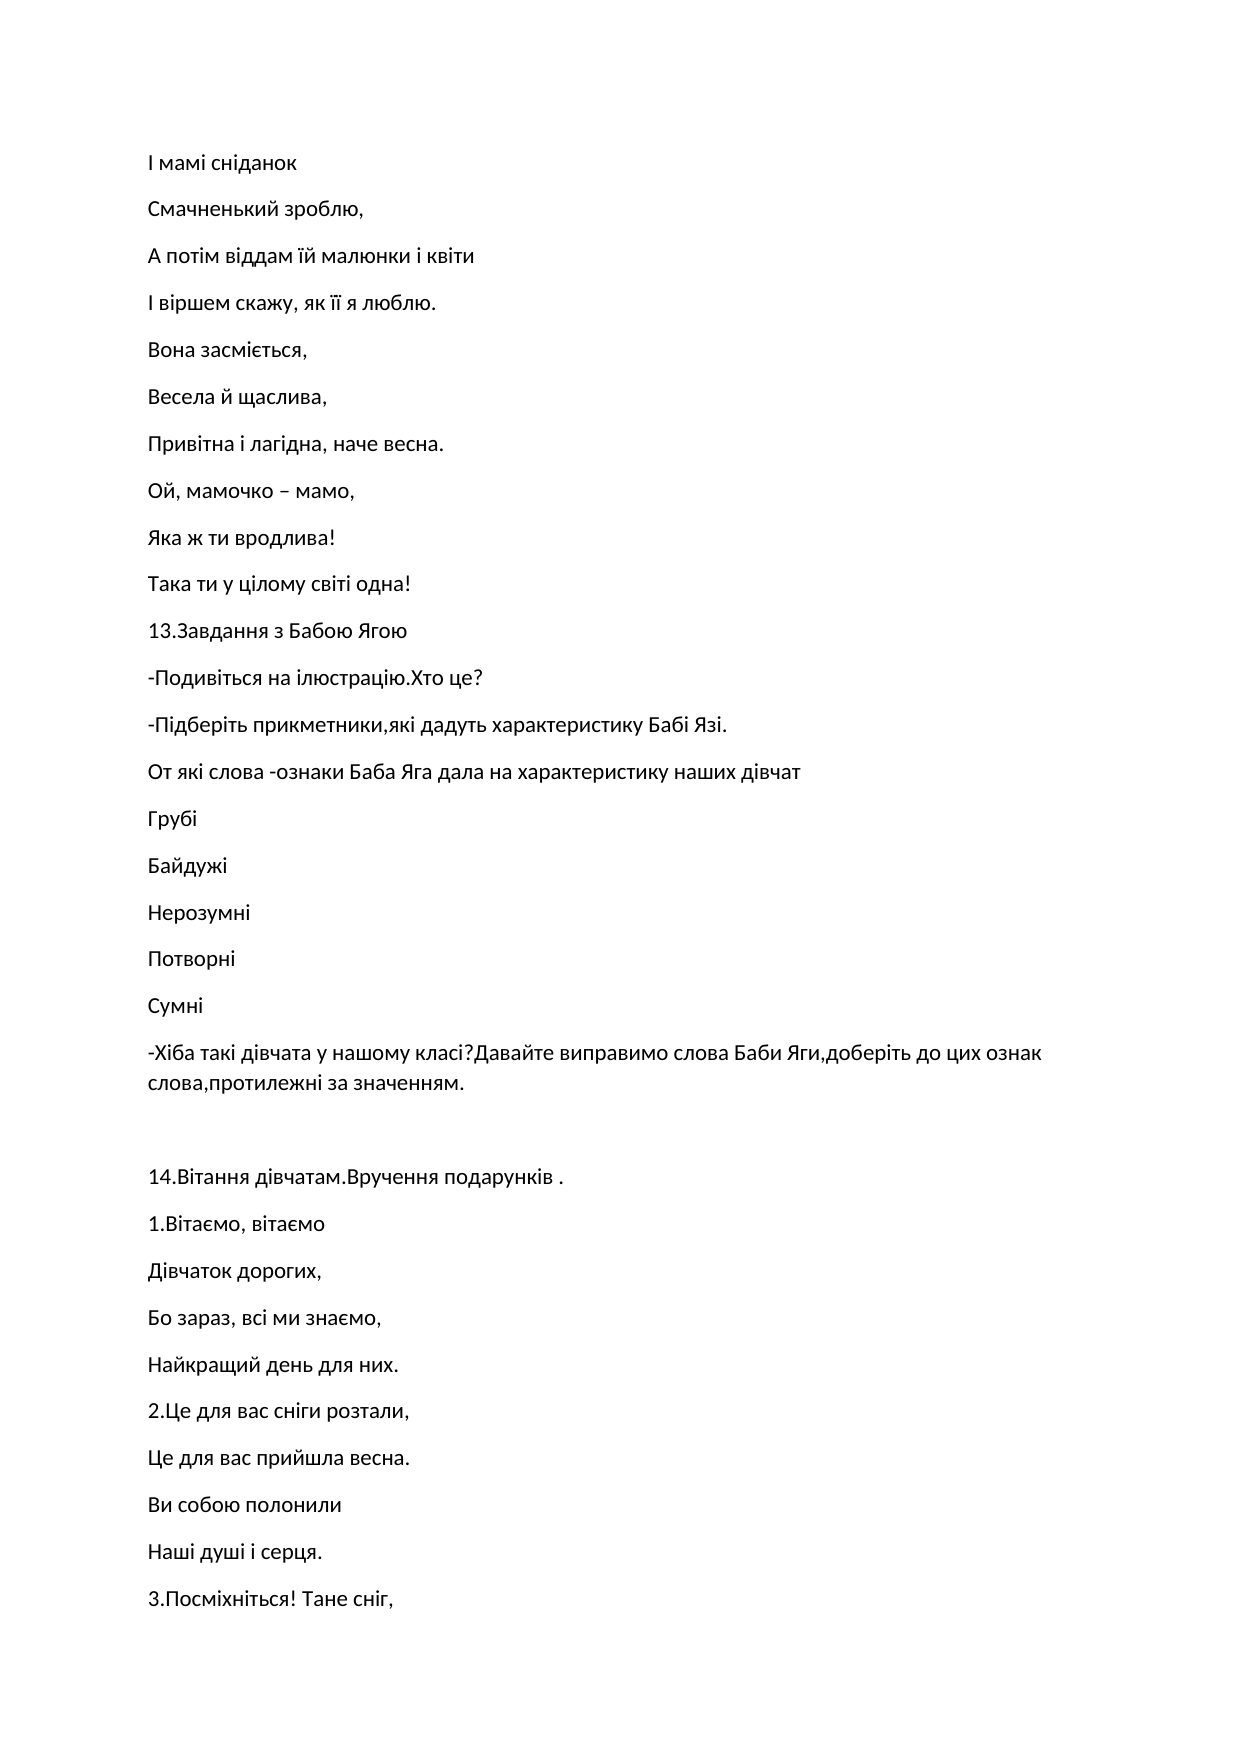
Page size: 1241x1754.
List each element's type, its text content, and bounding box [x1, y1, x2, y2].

text 13.Завдання з Бабою Ягою [148, 616, 1093, 644]
text Така ти у цілому світі одна! [148, 569, 1093, 597]
text 1.Вітаємо, вітаємо [148, 1209, 1093, 1237]
text -Подивіться на ілюстрацію.Хто це? [148, 663, 1093, 691]
text Бо зараз, всі ми знаємо, [148, 1303, 1093, 1331]
text Дівчаток дорогих, [148, 1256, 1093, 1284]
text Ви собою полонили [148, 1490, 1093, 1518]
text І віршем скажу, як її я люблю. [148, 288, 1093, 316]
text Сумні [148, 991, 1093, 1019]
text А потім віддам їй малюнки і квіти [148, 241, 1093, 269]
text Найкращий день для них. [148, 1350, 1093, 1378]
text Наші душі і серця. [148, 1537, 1093, 1565]
text Привітна і лагідна, наче весна. [148, 429, 1093, 457]
text Грубі [148, 804, 1093, 832]
text Вона засміється, [148, 335, 1093, 363]
text Весела й щаслива, [148, 382, 1093, 410]
text Потворні [148, 944, 1093, 972]
text Байдужі [148, 851, 1093, 879]
text Яка ж ти вродлива! [148, 523, 1093, 551]
text 14.Вітання дівчатам.Вручення подарунків . [148, 1162, 1093, 1190]
text Нерозумні [148, 898, 1093, 926]
text Ой, мамочко – мамо, [148, 476, 1093, 504]
text І мамі сніданок [148, 148, 1093, 176]
text 3.Посміхніться! Тане сніг, [148, 1584, 1093, 1612]
text 2.Це для вас сніги розтали, [148, 1397, 1093, 1424]
text -Підберіть прикметники,які дадуть характеристику Бабі Язі. [148, 710, 1093, 738]
text Це для вас прийшла весна. [148, 1443, 1093, 1471]
text -Хіба такі дівчата у нашому класі?Давайте виправимо слова Баби Яги,доберіть до цих ознак слова,протилежні за значенням. [148, 1038, 1093, 1096]
text От які слова -ознаки Баба Яга дала на характеристику наших дівчат [148, 757, 1093, 785]
text Смачненький зроблю, [148, 194, 1093, 222]
